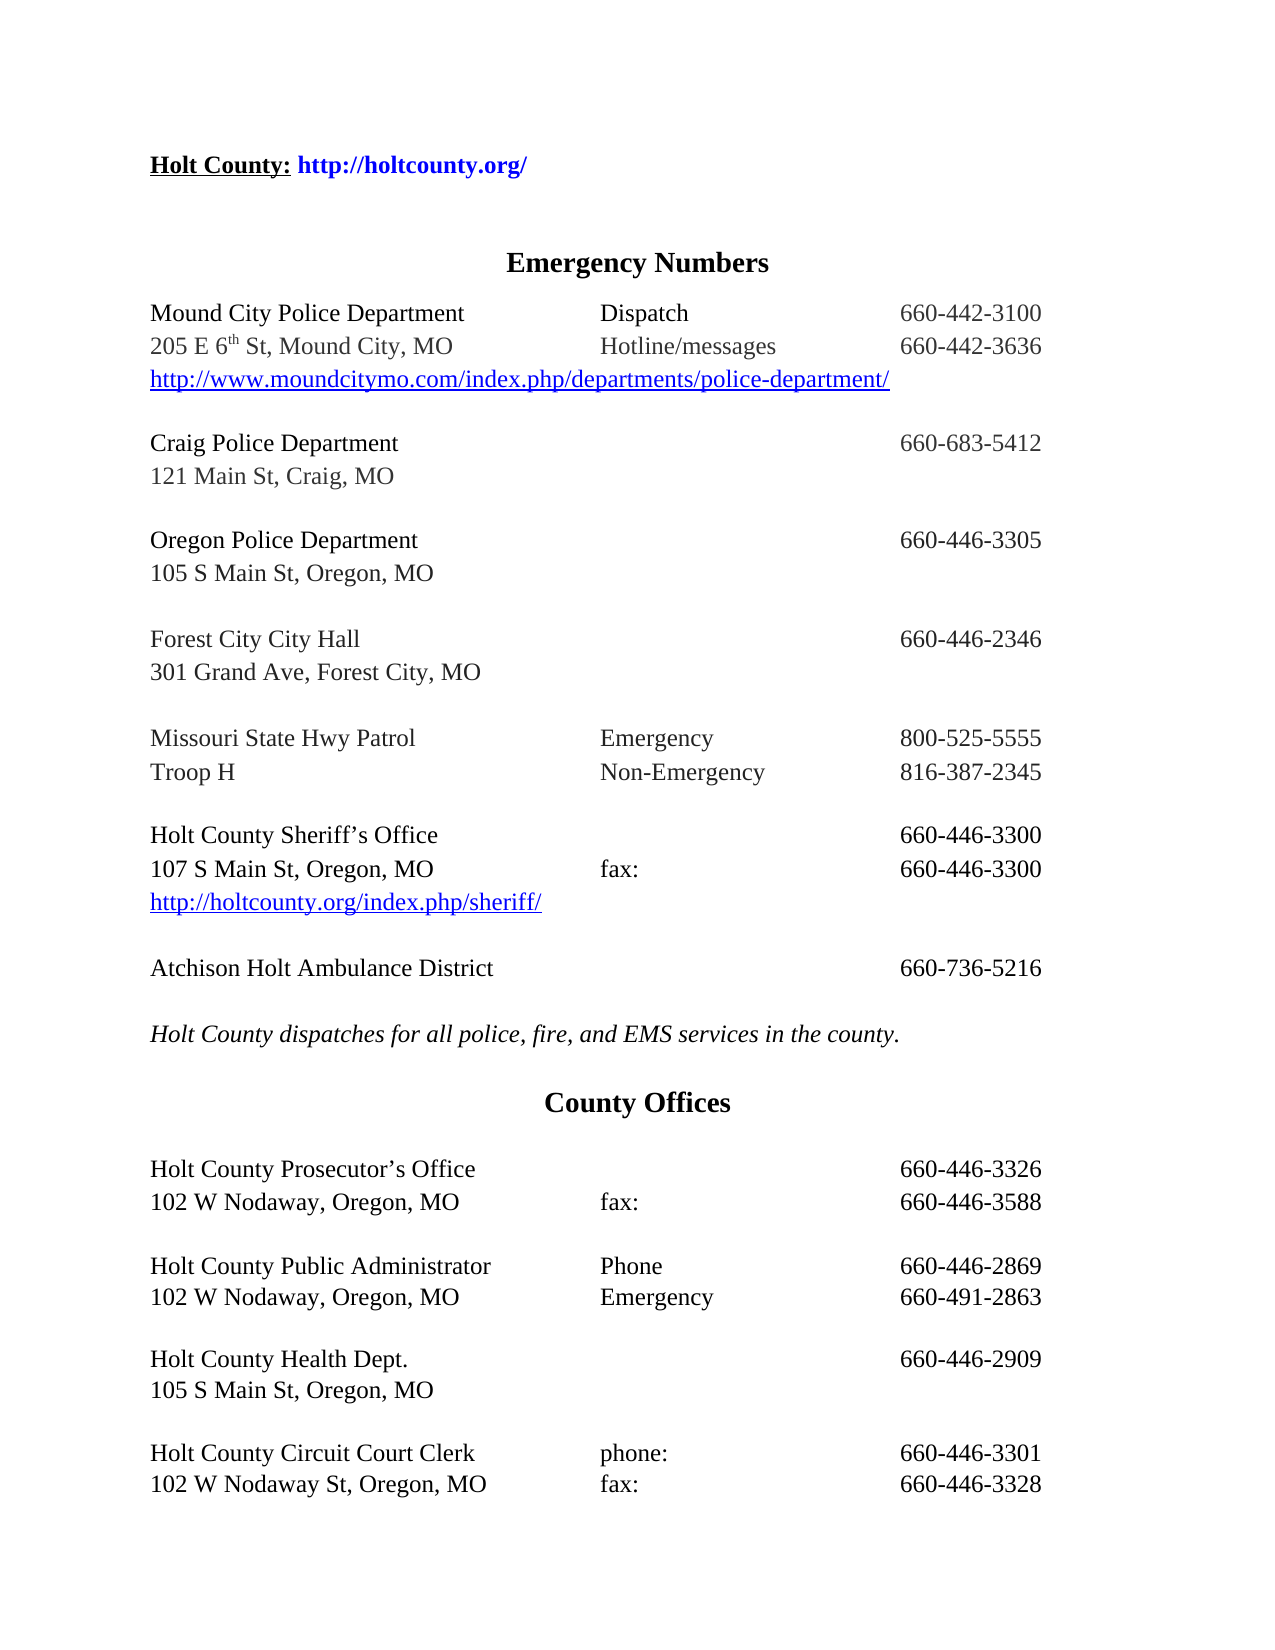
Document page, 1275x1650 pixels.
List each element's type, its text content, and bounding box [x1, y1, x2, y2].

text Holt County dispatches for all police, fire, and EMS services in the county. [150, 1019, 1125, 1047]
text Forest City City Hall 660-446-2346 [150, 624, 1125, 653]
text Holt County Prosecutor’s Office 660-446-3326 [150, 1154, 1125, 1183]
text 102 W Nodaway, Oregon, MO Emergency 660-491-2863 [150, 1282, 1125, 1311]
text Craig Police Department 660-683-5412 [150, 428, 1125, 457]
text Holt County: http://holtcounty.org/ [150, 150, 1125, 179]
text Holt County Health Dept. 660-446-2909 [150, 1344, 1125, 1373]
text 102 W Nodaway St, Oregon, MO fax: 660-446-3328 [150, 1469, 1125, 1497]
text Troop H Non-Emergency 816-387-2345 [150, 757, 1125, 785]
text 301 Grand Ave, Forest City, MO [150, 657, 1125, 686]
text Oregon Police Department 660-446-3305 [150, 525, 1125, 554]
text http://www.moundcitymo.com/index.php/departments/police-department/ [150, 364, 1125, 393]
text 121 Main St, Craig, MO [150, 461, 1125, 490]
text 105 S Main St, Oregon, MO [150, 558, 1125, 587]
text 107 S Main St, Oregon, MO fax: 660-446-3300 [150, 854, 1125, 882]
text Missouri State Hwy Patrol Emergency 800-525-5555 [150, 723, 1125, 752]
text Atchison Holt Ambulance District 660-736-5216 [150, 953, 1125, 981]
text 205 E 6th St, Mound City, MO Hotline/messages 660-442-3636 [150, 331, 1125, 360]
text http://holtcounty.org/index.php/sheriff/ [150, 887, 1125, 915]
text County Offices [150, 1085, 1125, 1118]
text Emergency Numbers [150, 245, 1125, 279]
text Holt County Circuit Court Clerk phone: 660-446-3301 [150, 1438, 1125, 1466]
text 102 W Nodaway, Oregon, MO fax: 660-446-3588 [150, 1187, 1125, 1216]
text Holt County Sheriff’s Office 660-446-3300 [150, 821, 1125, 849]
text Holt County Public Administrator Phone 660-446-2869 [150, 1251, 1125, 1280]
text Mound City Police Department Dispatch 660-442-3100 [150, 298, 1125, 327]
text 105 S Main St, Oregon, MO [150, 1376, 1125, 1404]
